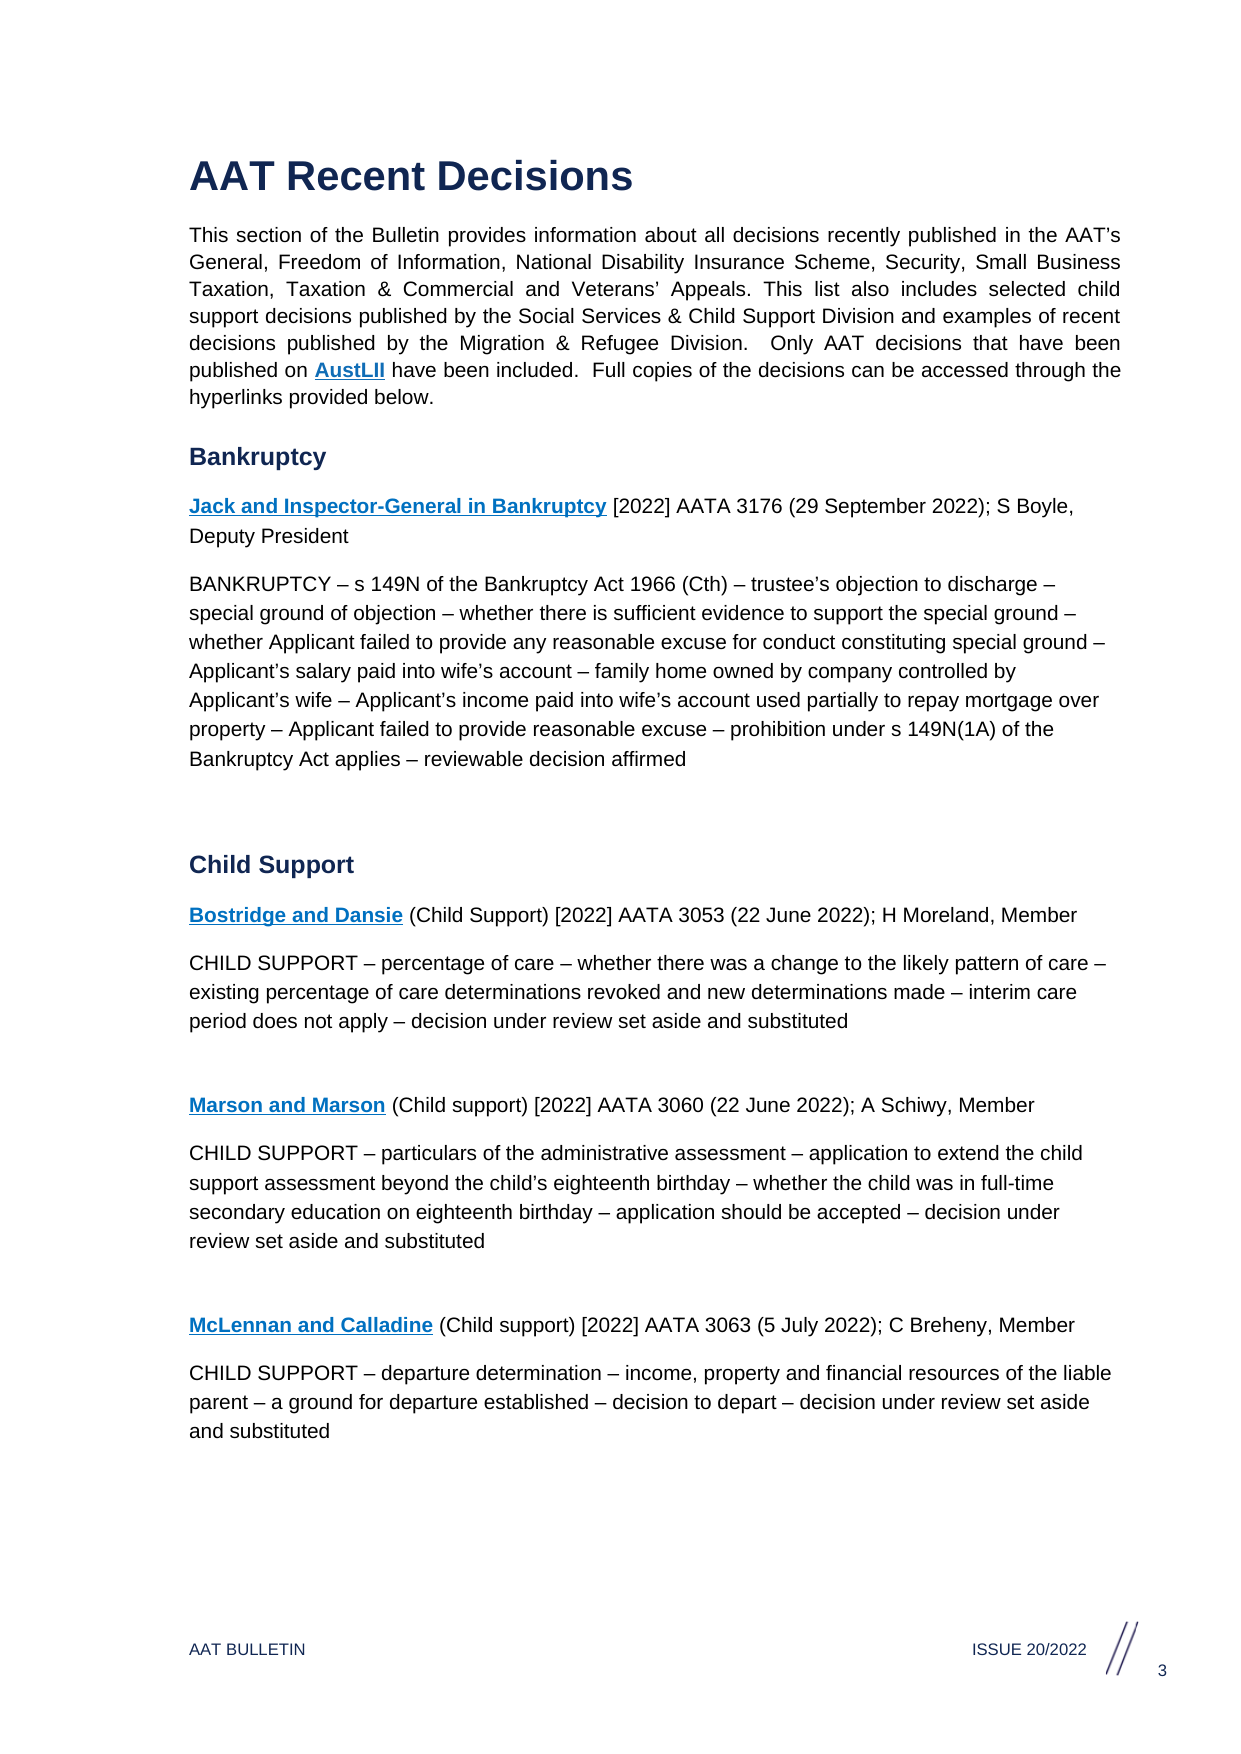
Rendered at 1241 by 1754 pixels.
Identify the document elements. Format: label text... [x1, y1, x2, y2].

text Marson and Marson (Child support) [2022] AATA 3060 (22 June 2022); A Schiwy, Member [189, 1088, 1122, 1117]
subtitle AAT Recent Decisions [189, 149, 1122, 199]
text CHILD SUPPORT – particulars of the administrative assessment – application to extend the child support assessment beyond the child’s eighteenth birthday – whether the child was in full-time secondary education on eighteenth birthday – application should be accepted – decision under review set aside and substituted [189, 1136, 1122, 1253]
text Jack and Inspector-General in Bankruptcy [2022] AATA 3176 (29 September 2022); S Boyle, Deputy President [189, 489, 1122, 547]
picture [1105, 1621, 1139, 1676]
text Bostridge and Dansie (Child Support) [2022] AATA 3053 (22 June 2022); H Moreland, Member [189, 897, 1122, 927]
text CHILD SUPPORT – departure determination – income, property and financial resources of the liable parent – a ground for departure established – decision to depart – decision under review set aside and substituted [189, 1356, 1122, 1443]
text McLennan and Calladine (Child support) [2022] AATA 3063 (5 July 2022); C Breheny, Member [189, 1308, 1122, 1337]
text This section of the Bulletin provides information about all decisions recently published in the AAT’s General, Freedom of Information, National Disability Insurance Scheme, Security, Small Business Taxation, Taxation & Commercial and Veterans’ Appeals. This list also includes selected child support decisions published by the Social Services & Child Support Division and examples of recent decisions published by the Migration & Refugee Division. Only AAT decisions that have been published on AustLII have been included. Full copies of the decisions can be accessed through the hyperlinks provided below. [189, 220, 1122, 410]
subtitle Bankruptcy [189, 441, 1122, 470]
text CHILD SUPPORT – percentage of care – whether there was a change to the likely pattern of care – existing percentage of care determinations revoked and new determinations made – interim care period does not apply – decision under review set aside and substituted [189, 945, 1122, 1033]
text BANKRUPTCY – s 149N of the Bankruptcy Act 1966 (Cth) – trustee’s objection to discharge – special ground of objection – whether there is sufficient evidence to support the special ground – whether Applicant failed to provide any reasonable excuse for conduct constituting special ground – Applicant’s salary paid into wife’s account – family home owned by company controlled by Applicant’s wife – Applicant’s income paid into wife’s account used partially to repay mortgage over property – Applicant failed to provide reasonable excuse – prohibition under s 149N(1A) of the Bankruptcy Act applies – reviewable decision affirmed [189, 566, 1122, 770]
subtitle Child Support [189, 849, 1122, 879]
